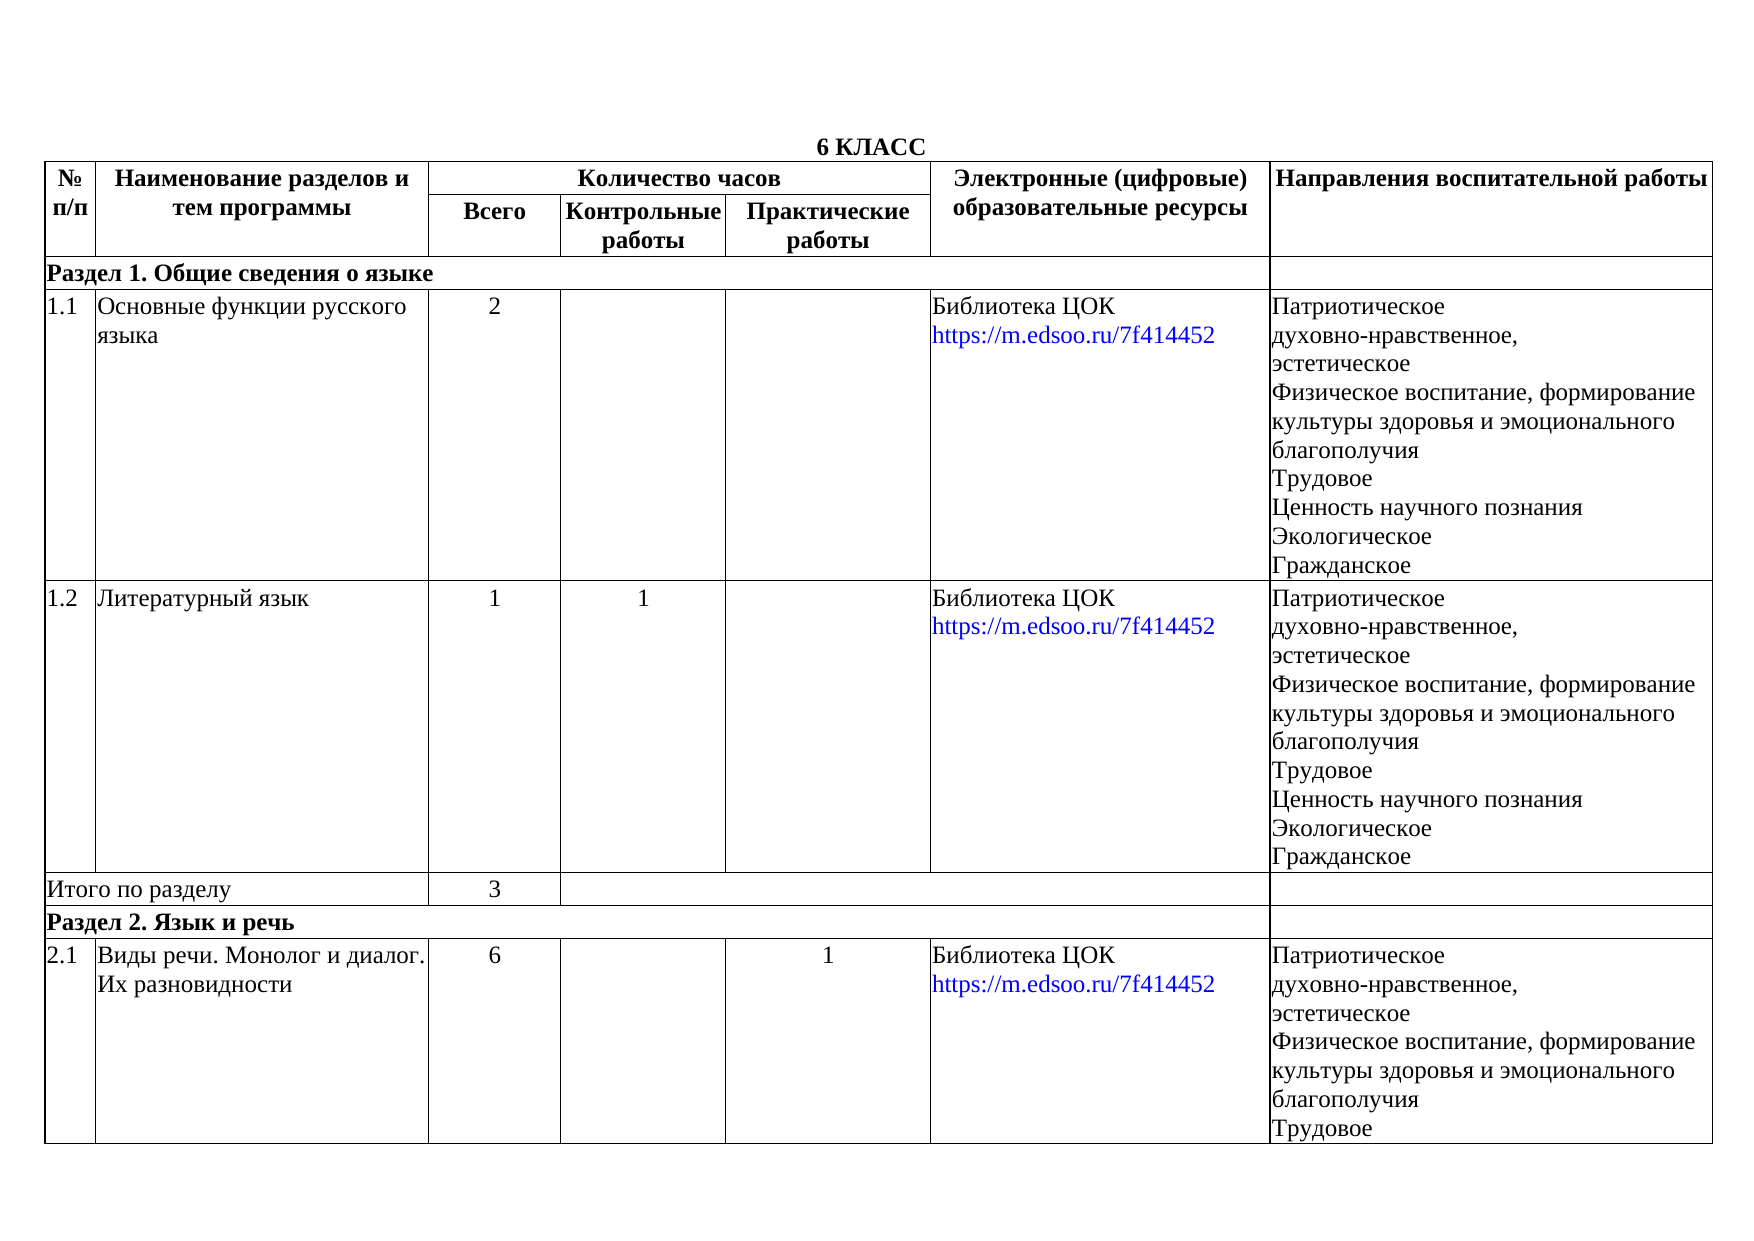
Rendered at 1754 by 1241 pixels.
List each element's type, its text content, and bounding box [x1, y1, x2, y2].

table_cell Контрольные работы [561, 195, 725, 256]
table_cell 2 [429, 290, 560, 580]
table_cell [726, 290, 930, 580]
table_header Количество часов [429, 162, 930, 194]
table_cell 1.2 [46, 581, 95, 872]
table_cell Всего [429, 195, 560, 256]
table_cell 1 [561, 581, 725, 872]
table_cell Раздел 1. Общие сведения о языке [46, 257, 1269, 288]
table_cell Библиотека ЦОК https://m.edsoo.ru/7f414452 [931, 939, 1269, 1143]
table_cell 3 [429, 873, 560, 905]
table_cell [1271, 873, 1712, 905]
table_cell [561, 873, 1269, 905]
table_header № п/п [46, 162, 95, 256]
table_cell [561, 290, 725, 580]
table_header Электронные (цифровые) образовательные ресурсы [931, 162, 1269, 256]
table_cell 1 [429, 581, 560, 872]
table_header Направления воспитательной работы [1271, 162, 1712, 256]
table_header Наименование разделов и тем программы [96, 162, 428, 256]
text 6 КЛАСС [44, 132, 1698, 161]
table_cell Библиотека ЦОК https://m.edsoo.ru/7f414452 [931, 290, 1269, 580]
table_cell Раздел 2. Язык и речь [46, 906, 1269, 938]
table_cell Виды речи. Монолог и диалог. Их разновидности [96, 939, 428, 1143]
table_cell Литературный язык [96, 581, 428, 872]
table_cell Практические работы [726, 195, 930, 256]
table_cell 6 [429, 939, 560, 1143]
table_cell 1 [726, 939, 930, 1143]
table_cell [726, 581, 930, 872]
table_cell 2.1 [46, 939, 95, 1143]
table_cell Основные функции русского языка [96, 290, 428, 580]
table_cell [561, 939, 725, 1143]
table_cell [1271, 906, 1712, 938]
table_cell Итого по разделу [46, 873, 428, 905]
table_cell [1271, 257, 1712, 288]
table_cell Библиотека ЦОК https://m.edsoo.ru/7f414452 [931, 581, 1269, 872]
table_cell 1.1 [46, 290, 95, 580]
